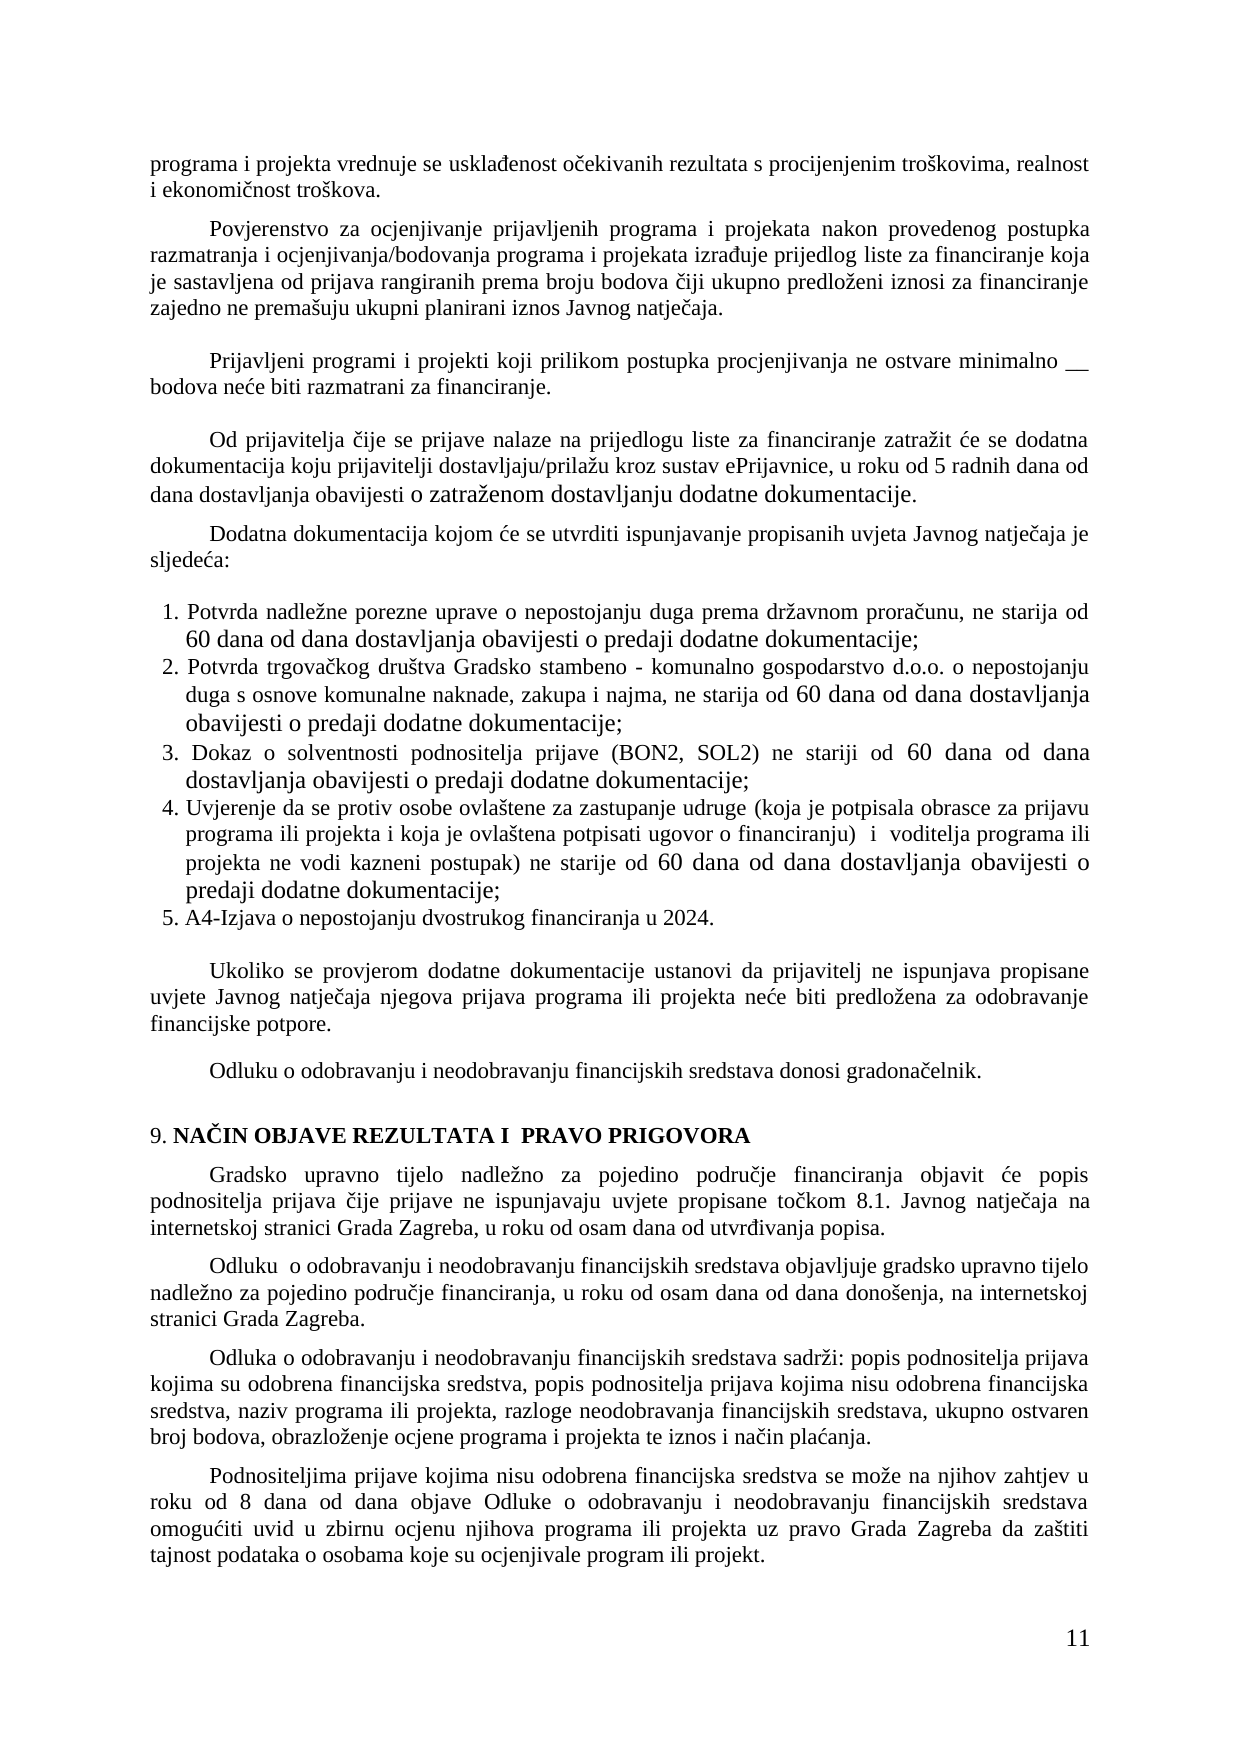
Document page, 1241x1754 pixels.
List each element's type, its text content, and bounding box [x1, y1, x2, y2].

list 2. Potvrda trgovačkog društva Gradsko stambeno - komunalno gospodarstvo d.o.o. o nepostojanju duga s osnove komunalne naknade, zakupa i najma, ne starija od 60 dana od dana dostavljanja obavijesti o predaji dodatne dokumentacije; [162, 653, 1090, 737]
list Ukoliko se provjerom dodatne dokumentacije ustanovi da prijavitelj ne ispunjava propisane uvjete Javnog natječaja njegova prijava programa ili projekta neće biti predložena za odobravanje financijske potpore. [150, 957, 1090, 1036]
text Odluku o odobravanju i neodobravanju financijskih sredstava objavljuje gradsko upravno tijelo nadležno za pojedino područje financiranja, u roku od osam dana od dana donošenja, na internetskoj stranici Grada Zagreba. [150, 1253, 1090, 1332]
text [150, 150, 1090, 203]
text Odluku o odobravanju i neodobravanju financijskih sredstava donosi gradonačelnik. [150, 1057, 1090, 1083]
text Podnositeljima prijave kojima nisu odobrena financijska sredstva se može na njihov zahtjev u roku od 8 dana od dana objave Odluke o odobravanju i neodobravanju financijskih sredstava omogućiti uvid u zbirnu ocjenu njihova programa ili projekta uz pravo Grada Zagreba da zaštiti tajnost podataka o osobama koje su ocjenjivale program ili projekt. [150, 1462, 1090, 1567]
list 4. Uvjerenje da se protiv osobe ovlaštene za zastupanje udruge (koja je potpisala obrasce za prijavu programa ili projekta i koja je ovlaštena potpisati ugovor o financiranju) i voditelja programa ili projekta ne vodi kazneni postupak) ne starije od 60 dana od dana dostavljanja obavijesti o predaji dodatne dokumentacije; [162, 794, 1090, 904]
text Povjerenstvo za ocjenjivanje prijavljenih programa i projekata nakon provedenog postupka razmatranja i ocjenjivanja/bodovanja programa i projekata izrađuje prijedlog liste za financiranje koja je sastavljena od prijava rangiranih prema broju bodova čiji ukupno predloženi iznosi za financiranje zajedno ne premašuju ukupni planirani iznos Javnog natječaja. [150, 215, 1090, 321]
text 1. Potvrda nadležne porezne uprave o nepostojanju duga prema državnom proračunu, ne starija od 60 dana od dana dostavljanja obavijesti o predaji dodatne dokumentacije; [162, 598, 1090, 653]
list 5. A4-Izjava o nepostojanju dvostrukog financiranja u 2024. [162, 904, 1090, 931]
list 3. Dokaz o solventnosti podnositelja prijave (BON2, SOL2) ne stariji od 60 dana od dana dostavljanja obavijesti o predaji dodatne dokumentacije; [162, 737, 1090, 794]
text Gradsko upravno tijelo nadležno za pojedino područje financiranja objavit će popis podnositelja prijava čije prijave ne ispunjavaju uvjete propisane točkom 8.1. Javnog natječaja na internetskoj stranici Grada Zagreba, u roku od osam dana od utvrđivanja popisa. [150, 1161, 1090, 1240]
text Od prijavitelja čije se prijave nalaze na prijedlogu liste za financiranje zatražit će se dodatna dokumentacija koju prijavitelji dostavljaju/prilažu kroz sustav ePrijavnice, u roku od 5 radnih dana od dana dostavljanja obavijesti o zatraženom dostavljanju dodatne dokumentacije. [150, 426, 1090, 507]
text Prijavljeni programi i projekti koji prilikom postupka procjenjivanja ne ostvare minimalno __ bodova neće biti razmatrani za financiranje. [150, 347, 1090, 400]
text 9. NAČIN OBJAVE REZULTATA I PRAVO PRIGOVORA [150, 1122, 1090, 1148]
text Odluka o odobravanju i neodobravanju financijskih sredstava sadrži: popis podnositelja prijava kojima su odobrena financijska sredstva, popis podnositelja prijava kojima nisu odobrena financijska sredstva, naziv programa ili projekta, razloge neodobravanja financijskih sredstava, ukupno ostvaren broj bodova, obrazloženje ocjene programa i projekta te iznos i način plaćanja. [150, 1344, 1090, 1449]
text Dodatna dokumentacija kojom će se utvrditi ispunjavanje propisanih uvjeta Javnog natječaja je sljedeća: [150, 520, 1090, 573]
